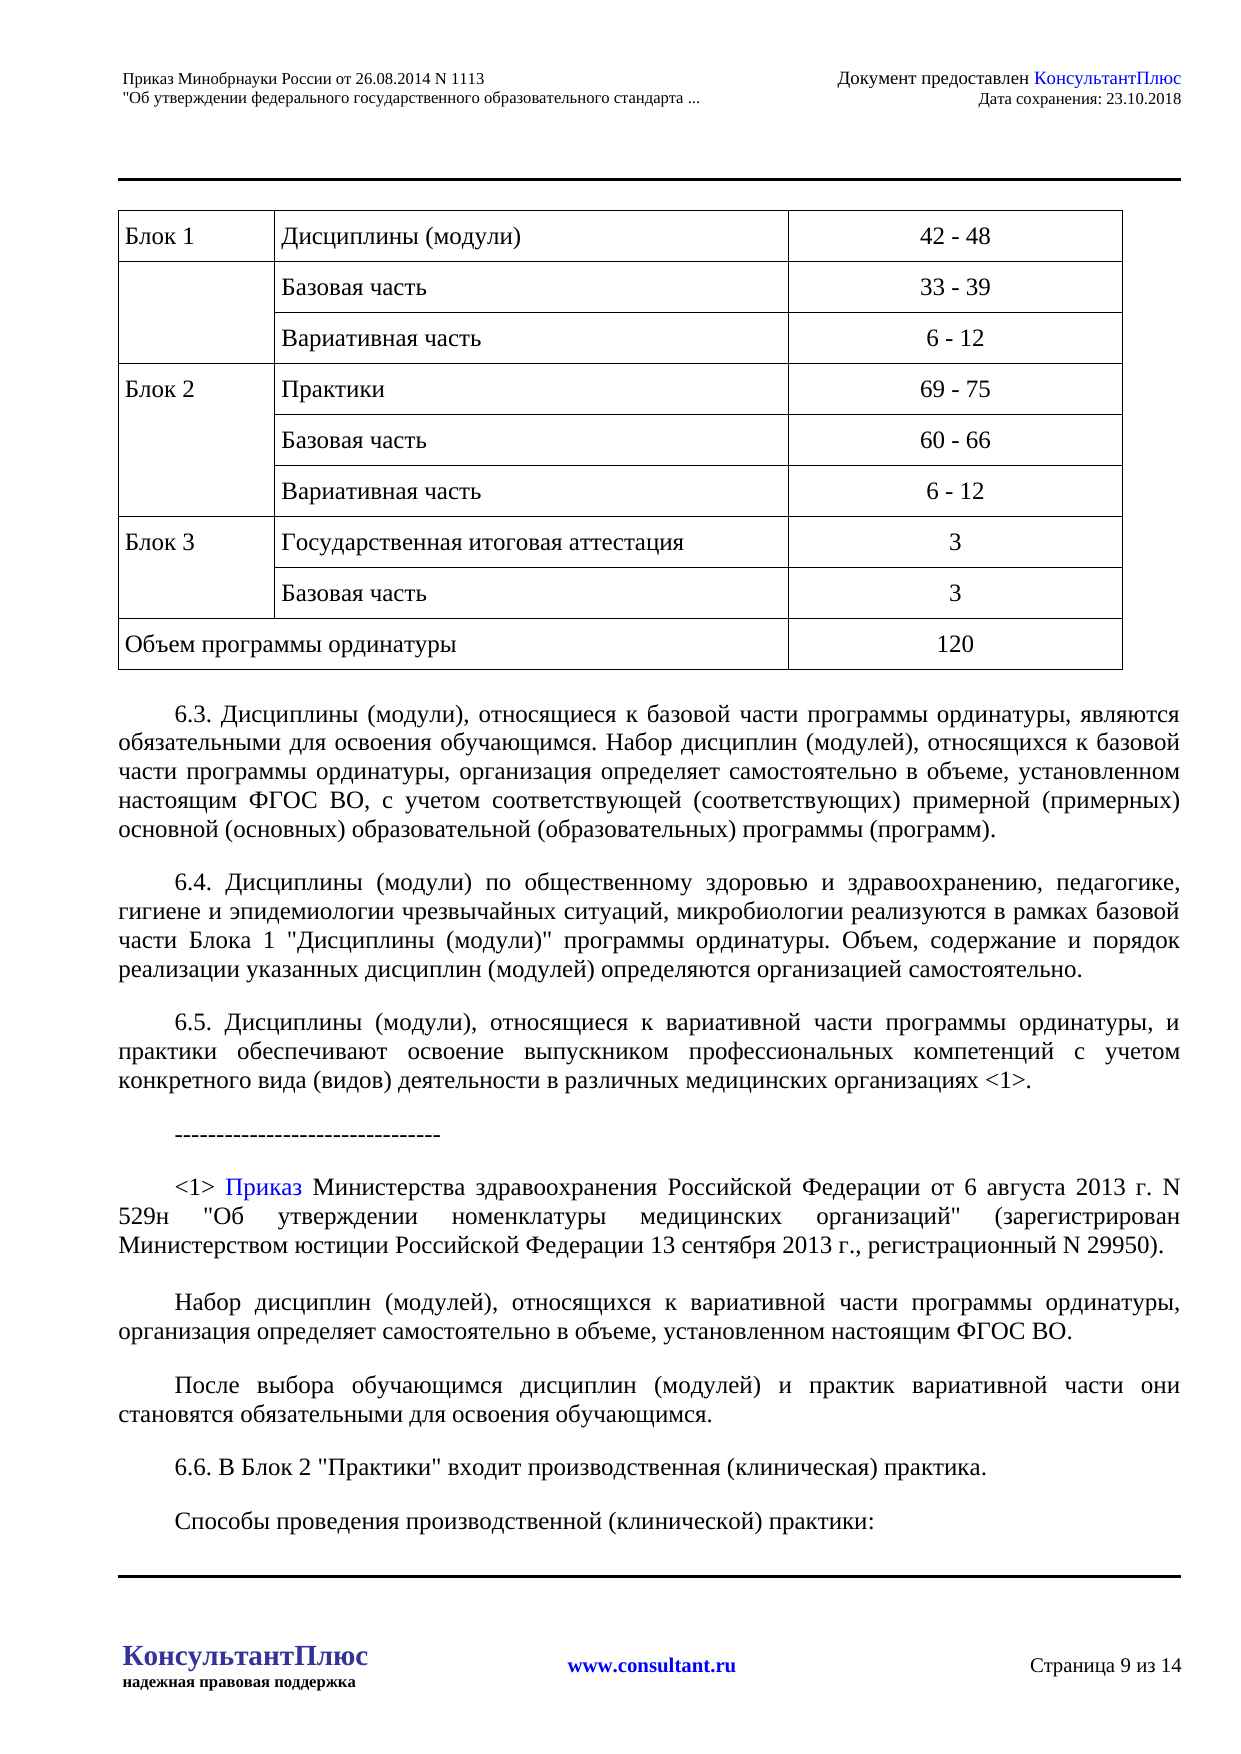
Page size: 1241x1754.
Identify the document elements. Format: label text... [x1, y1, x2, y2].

table_cell Вариативная часть [275, 313, 788, 363]
table_cell Базовая часть [275, 568, 788, 618]
text Набор дисциплин (модулей), относящихся к вариативной части программы ординатуры, организация определяет самостоятельно в объеме, установленном настоящим ФГОС ВО. [118, 1287, 1181, 1345]
text Способы проведения производственной (клинической) практики: [118, 1506, 1181, 1535]
table_cell 60 - 66 [789, 415, 1122, 465]
table_cell 120 [789, 619, 1122, 669]
text <1> Приказ Министерства здравоохранения Российской Федерации от 6 августа 2013 г. N 529н "Об утверждении номенклатуры медицинских организаций" (зарегистрирован Министерством юстиции Российской Федерации 13 сентября 2013 г., регистрационный N 29950). [118, 1172, 1181, 1259]
table_cell 6 - 12 [789, 466, 1122, 516]
table_cell 3 [789, 517, 1122, 567]
table_cell 69 - 75 [789, 364, 1122, 414]
text После выбора обучающимся дисциплин (модулей) и практик вариативной части они становятся обязательными для освоения обучающимся. [118, 1370, 1181, 1427]
text 6.4. Дисциплины (модули) по общественному здоровью и здравоохранению, педагогике, гигиене и эпидемиологии чрезвычайных ситуаций, микробиологии реализуются в рамках базовой части Блока 1 "Дисциплины (модули)" программы ординатуры. Объем, содержание и порядок реализации указанных дисциплин (модулей) определяются организацией самостоятельно. [118, 867, 1181, 982]
table_cell 42 - 48 [789, 211, 1122, 261]
table_cell Блок 3 [119, 517, 274, 618]
text -------------------------------- [118, 1119, 1181, 1147]
text 6.6. В Блок 2 "Практики" входит производственная (клиническая) практика. [118, 1452, 1181, 1481]
text 6.5. Дисциплины (модули), относящиеся к вариативной части программы ординатуры, и практики обеспечивают освоение выпускником профессиональных компетенций с учетом конкретного вида (видов) деятельности в различных медицинских организациях <1>. [118, 1007, 1181, 1094]
table_cell 6 - 12 [789, 313, 1122, 363]
table_cell Практики [275, 364, 788, 414]
table_cell Вариативная часть [275, 466, 788, 516]
table_cell Блок 1 [119, 211, 274, 261]
text 6.3. Дисциплины (модули), относящиеся к базовой части программы ординатуры, являются обязательными для освоения обучающимся. Набор дисциплин (модулей), относящихся к базовой части программы ординатуры, организация определяет самостоятельно в объеме, установленном настоящим ФГОС ВО, с учетом соответствующей (соответствующих) примерной (примерных) основной (основных) образовательной (образовательных) программы (программ). [118, 699, 1181, 842]
table_cell Объем программы ординатуры [119, 619, 788, 669]
table_cell 33 - 39 [789, 262, 1122, 312]
table_cell 3 [789, 568, 1122, 618]
table_cell Блок 2 [119, 364, 274, 516]
table_cell Базовая часть [275, 415, 788, 465]
table_cell [119, 262, 274, 363]
table_cell Базовая часть [275, 262, 788, 312]
table_cell Государственная итоговая аттестация [275, 517, 788, 567]
table_cell Дисциплины (модули) [275, 211, 788, 261]
